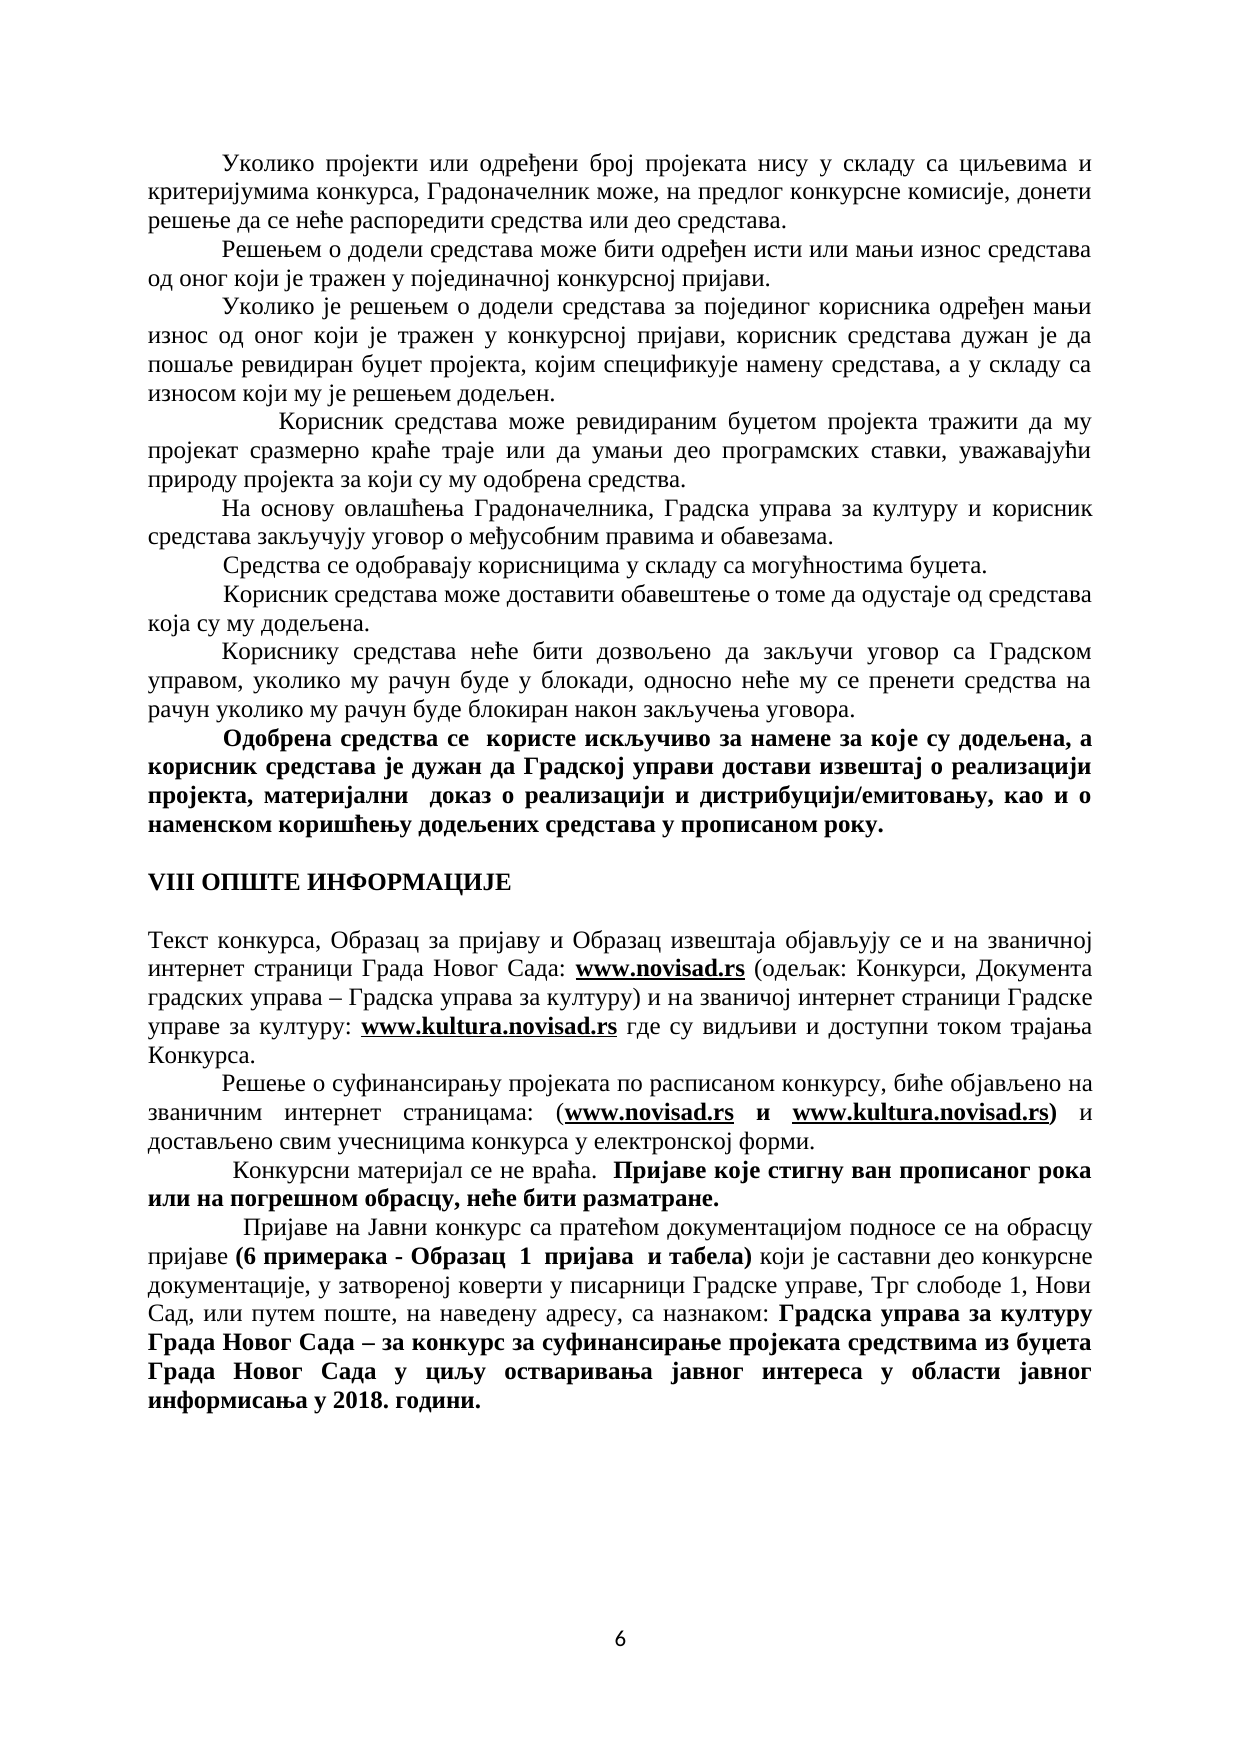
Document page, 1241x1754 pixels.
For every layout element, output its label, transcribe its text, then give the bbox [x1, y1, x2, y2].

text Корисник средстава може ревидираним буџетом пројекта тражити да му пројекат сразмерно краће траје или да умањи део програмских ставки, уважавајући природу пројекта за који су му одобрена средства. [148, 406, 1093, 493]
text Кориснику средстава неће бити дозвољено да закључи уговор са Градском управом, уколико му рачун буде у блокади, односно неће му се пренети средства на рачун уколико му рачун буде блокиран након закључења уговора. [148, 636, 1093, 723]
text Уколико пројекти или одређени број пројеката нису у складу са циљевима и критеријумима конкурса, Градоначелник може, на предлог конкурсне комисије, донети решење да се неће распоредити средства или део средстава. [148, 148, 1093, 234]
text Одобрена средства се користе искључиво за намене за којe су додељена, а корисник средстава је дужан да Градској управи достави извештај о реализацији пројекта, материјални доказ о реализацији и дистрибуцији/емитовању, као и о наменском коришћењу додељених средстава у прописаном року. [148, 723, 1093, 838]
text Конкурсни материјал се не враћа. Пријаве које стигну ван прописаног рока или на погрешном обрасцу, неће бити разматране. [148, 1155, 1093, 1212]
text Решењем о додели средстава може бити одређен исти или мањи износ средстава од оног који је тражен у појединачној конкурсној пријави. [148, 234, 1093, 291]
text Средства се одобравају корисницима у складу са могућностима буџета. [148, 550, 1093, 579]
text Текст конкурса, Образац за пријаву и Образац извештаја обjављују се и на званичнoj интернет страници Града Новог Сада: www.novisad.rs (одељак: Конкурси, Документа градских управа – Градска управа за културу) и нa званичој интернет страници Градске управе за културу: www.kultura.novisad.rs где су видљиви и доступни током трајања Конкурса. [148, 925, 1093, 1068]
text Решење о суфинансирању пројеката по расписаном конкурсу, биће обjављено на званичним интернет страницама: (www.novisad.rs и www.kultura.novisad.rs) и достављено свим учесницима конкурса у електронској форми. [148, 1068, 1093, 1155]
text Уколико је решењем о додели средстава за појединог корисника одређен мањи износ од оног који је тражен у конкурсној пријави, корисник средстава дужан је да пошаље ревидиран буџет пројекта, којим спецификује намену средстава, а у складу са износом који му је решењем додељен. [148, 291, 1093, 406]
text Корисник средстава може доставити обавештење о томе да одустаје од средстава која су му додељена. [148, 579, 1093, 636]
text На основу овлашћења Градоначелника, Градска управа за културу и корисник средстава закључују уговор о међусобним правима и обавезама. [148, 493, 1093, 550]
text Пријаве на Јавни конкурс са пратећом документацијом подносе се на обрасцу пријаве (6 примерака - Образац 1 пријава и табела) који је саставни део конкурсне документације, у затвореној коверти у писарници Градске управе, Трг слободе 1, Нови Сад, или путем поште, на наведену адресу, са назнаком: Градска управа за културу Града Новог Сада – за конкурс за суфинансирање пројеката средствима из буџета Града Новог Сада у циљу остваривања јавног интереса у области јавног информисања у 2018. години. [148, 1212, 1093, 1413]
text VIII ОПШТЕ ИНФОРМАЦИЈЕ [148, 867, 1093, 896]
